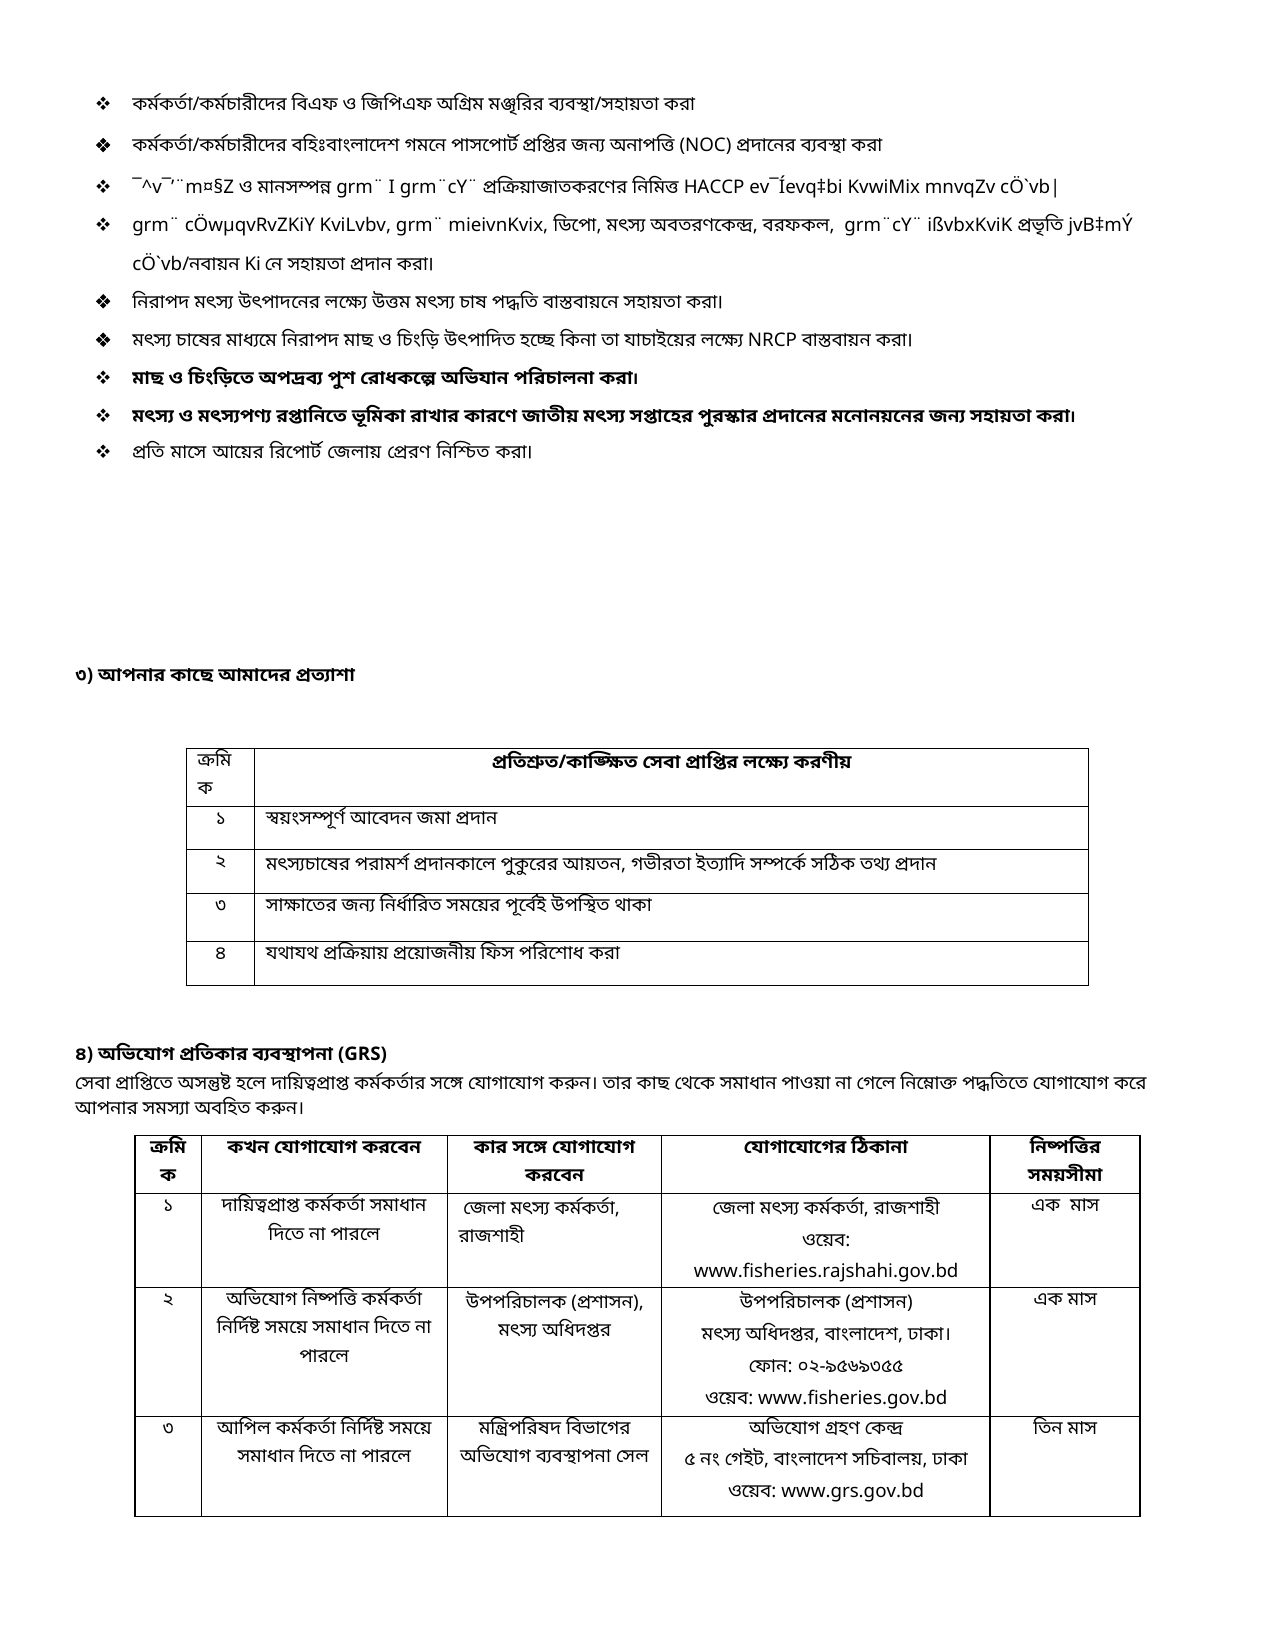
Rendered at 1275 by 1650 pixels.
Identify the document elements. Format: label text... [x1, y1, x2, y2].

list কর্মকর্তা/কর্মচারীদের বিএফ ও জিপিএফ অগ্রিম মঞ্জৃরির ব্যবস্থা/সহায়তা করা [94, 90, 1200, 118]
table_cell জেলা মৎস্য কর্মকর্তা, রাজশাহী ওয়েব: www.fisheries.rajshahi.gov.bd [662, 1194, 989, 1287]
table_cell ২ [136, 1288, 201, 1416]
table_cell যথাযথ প্রক্রিয়ায় প্রয়োজনীয় ফিস পরিশোধ করা [255, 942, 1088, 985]
list grm¨ cÖwµqvRvZKiY KviLvbv, grm¨ mieivnKvix, ডিপো, মৎস্য অবতরণকেন্দ্র, বরফকল, grm¨cY¨ ißvbxKviK প্রভৃতি jvB‡mÝ cÖ`vb/নবায়ন Kiনে সহায়তা প্রদান করা। [94, 212, 1200, 275]
text ৪) অভিযোগ প্রতিকার ব্যবস্থাপনা (GRS) [75, 1041, 1200, 1068]
table_cell তিন মাস [991, 1417, 1139, 1516]
table_cell সাক্ষাতের জন্য নির্ধারিত সময়ের পূর্বেই উপস্থিত থাকা [255, 894, 1088, 941]
table_header কখন যোগাযোগ করবেন [202, 1136, 447, 1193]
table_header যোগাযোগের ঠিকানা [662, 1136, 989, 1193]
table_cell ৪ [187, 942, 254, 985]
table_header ক্রমিক [136, 1136, 201, 1193]
table_cell অভিযোগ গ্রহণ কেন্দ্র ৫ নং গেইট, বাংলাদেশ সচিবালয়, ঢাকা ওয়েব: www.grs.gov.bd [662, 1417, 989, 1516]
list মাছ ও চিংড়িতে অপদ্রব্য পুশ রোধকল্পে অভিযান পরিচালনা করা। [94, 364, 1200, 390]
list প্রতি মাসে আয়ের রিপোর্ট জেলায় প্রেরণ নিশ্চিত করা। [94, 441, 1200, 463]
list নিরাপদ মৎস্য উৎপাদনের লক্ষ্যে উত্তম মৎস্য চাষ পদ্ধতি বাস্তবায়নে সহায়তা করা। [94, 288, 1200, 313]
table_header কার সঙ্গে যোগাযোগ করবেন [448, 1136, 661, 1193]
table_header ক্রমিক [187, 749, 254, 806]
table_cell ১ [136, 1194, 201, 1287]
table_cell মৎস্যচাষের পরামর্শ প্রদানকালে পুকুরের আয়তন, গভীরতা ইত্যাদি সম্পর্কে সঠিক তথ্য প্রদান [255, 850, 1088, 893]
text সেবা প্রাপ্তিতে অসন্তুষ্ট হলে দায়িত্বপ্রাপ্ত কর্মকর্তার সঙ্গে যোগাযোগ করুন। তার কাছ থেকে সমাধান পাওয়া না গেলে নিম্নোক্ত পদ্ধতিতে যোগাযোগ করে আপনার সমস্যা অবহিত করুন। [75, 1073, 1200, 1122]
table_cell এক মাস [991, 1194, 1139, 1287]
table_cell উপপরিচালক (প্রশাসন), মৎস্য অধিদপ্তর [448, 1288, 661, 1416]
table_header নিষ্পত্তির সময়সীমা [991, 1136, 1139, 1193]
table_cell ১ [187, 807, 254, 849]
table_cell আপিল কর্মকর্তা নির্দিষ্ট সময়ে সমাধান দিতে না পারলে [202, 1417, 447, 1516]
table_cell এক মাস [991, 1288, 1139, 1416]
list কর্মকর্তা/কর্মচারীদের বহিঃবাংলাদেশ গমনে পাসপোর্ট প্রপ্তির জন্য অনাপত্তি (NOC) প্রদানের ব্যবস্থা করা [94, 132, 1200, 159]
table_cell ২ [187, 850, 254, 893]
text ৩) আপনার কাছে আমাদের প্রত্যাশা [75, 662, 1200, 689]
list মৎস্য ও মৎস্যপণ্য রপ্তানিতে ভূমিকা রাখার কারণে জাতীয় মৎস্য সপ্তাহের পুরস্কার প্রদানের মনোনয়নের জন্য সহায়তা করা। [94, 403, 1200, 428]
table_cell দায়িত্বপ্রাপ্ত কর্মকর্তা সমাধান দিতে না পারলে [202, 1194, 447, 1287]
list ¯^v¯’¨m¤§Z ও মানসম্পন্ন grm¨ I grm¨cY¨ প্রক্রিয়াজাতকরণের নিমিত্ত HACCP ev¯Íevq‡bi KvwiMix mnvqZv cÖ`vb| [94, 173, 1200, 199]
table_cell মন্ত্রিপরিষদ বিভাগের অভিযোগ ব্যবস্থাপনা সেল [448, 1417, 661, 1516]
table_cell ৩ [187, 894, 254, 941]
list মৎস্য চাষের মাধ্যমে নিরাপদ মাছ ও চিংড়ি উৎপাদিত হচ্ছে কিনা তা যাচাইয়ের লক্ষ্যে NRCP বাস্তবায়ন করা। [94, 326, 1200, 352]
table_cell উপপরিচালক (প্রশাসন) মৎস্য অধিদপ্তর, বাংলাদেশ, ঢাকা। ফোন: ০২-৯৫৬৯৩৫৫ ওয়েব: www.fisheries.gov.bd [662, 1288, 989, 1416]
table_cell স্বয়ংসম্পূর্ণ আবেদন জমা প্রদান [255, 807, 1088, 849]
table_cell অভিযোগ নিষ্পত্তি কর্মকর্তা নির্দিষ্ট সময়ে সমাধান দিতে না পারলে [202, 1288, 447, 1416]
table_header প্রতিশ্রুত/কাঙ্ক্ষিত সেবা প্রাপ্তির লক্ষ্যে করণীয় [255, 749, 1088, 806]
table_cell জেলা মৎস্য কর্মকর্তা, রাজশাহী [448, 1194, 661, 1287]
table_cell ৩ [136, 1417, 201, 1516]
